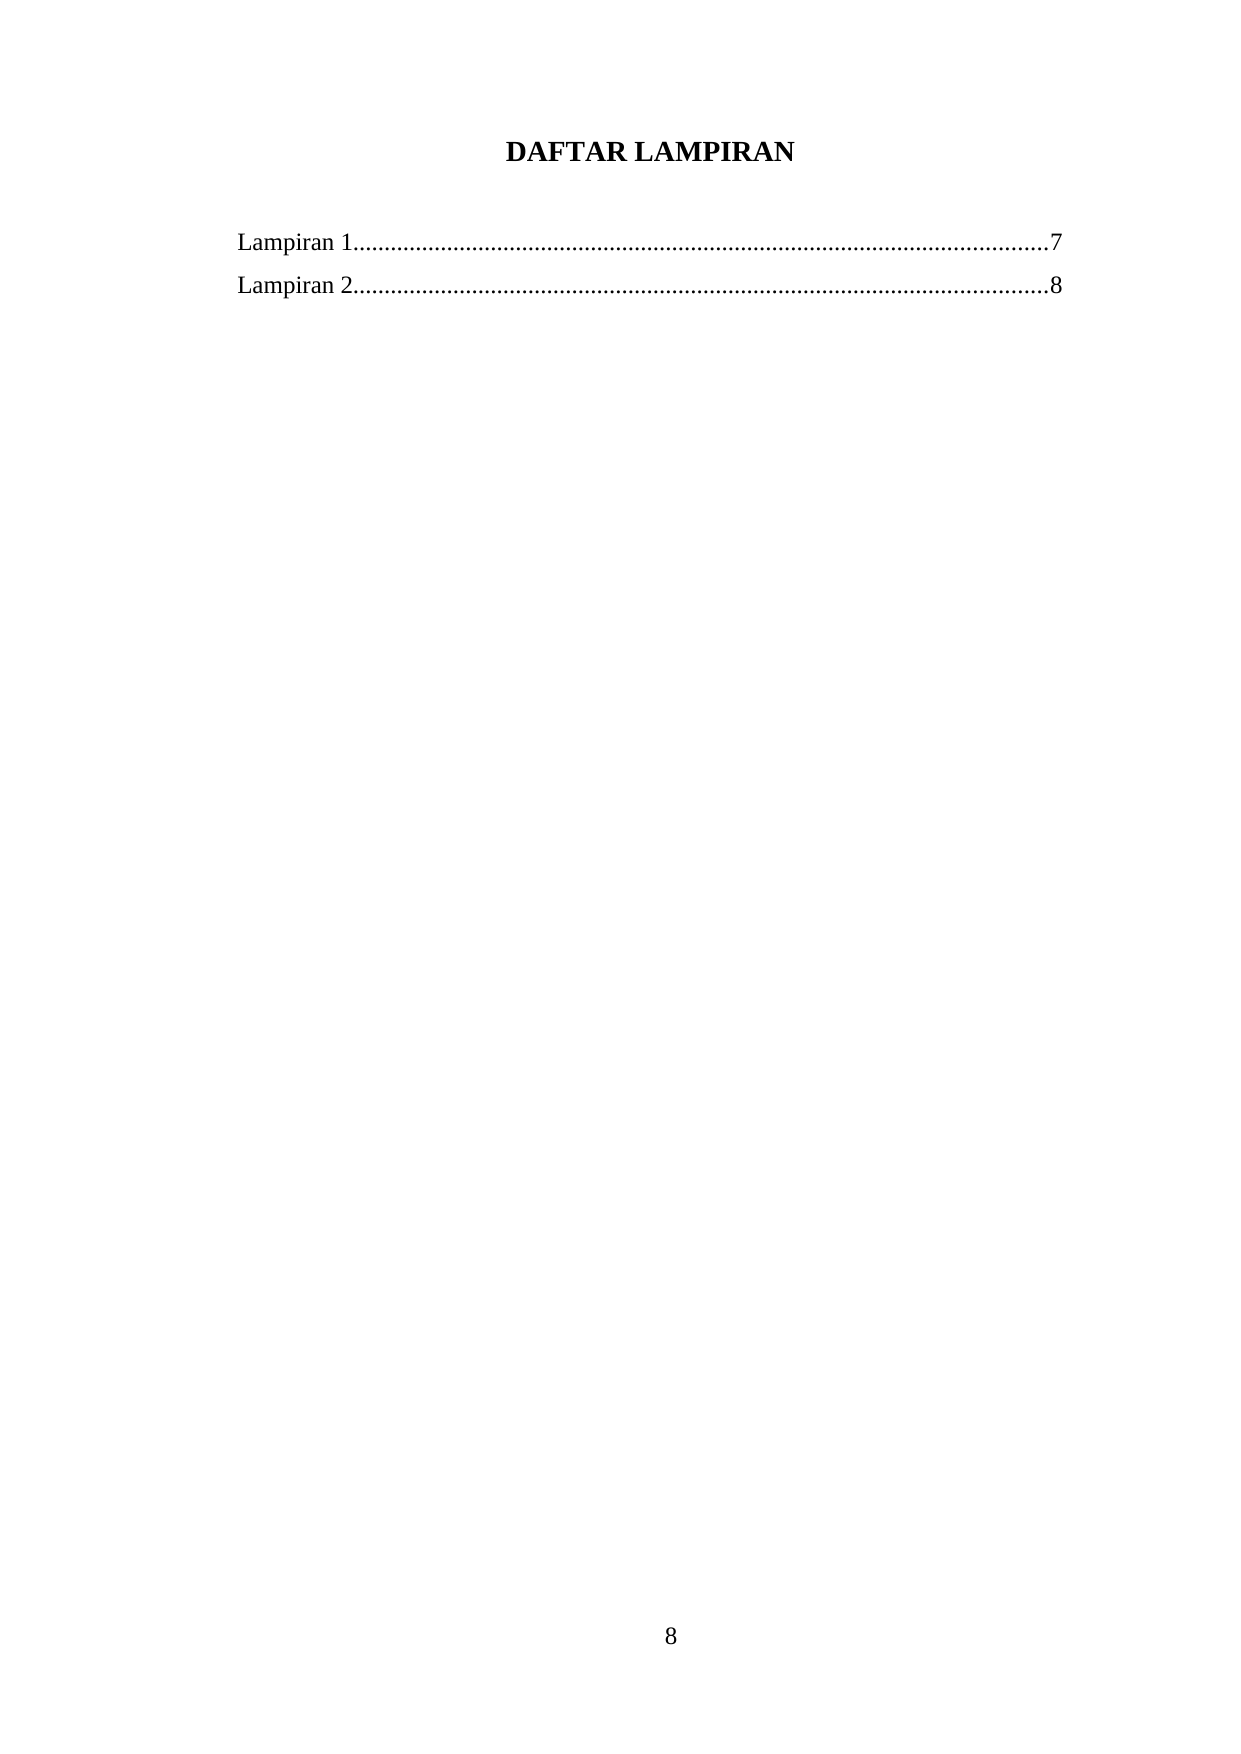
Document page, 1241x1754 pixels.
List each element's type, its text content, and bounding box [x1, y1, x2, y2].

subtitle DAFTAR LAMPIRAN [237, 134, 1063, 167]
text Lampiran 1 7 [237, 227, 1063, 256]
text Lampiran 2 8 [237, 270, 1063, 299]
